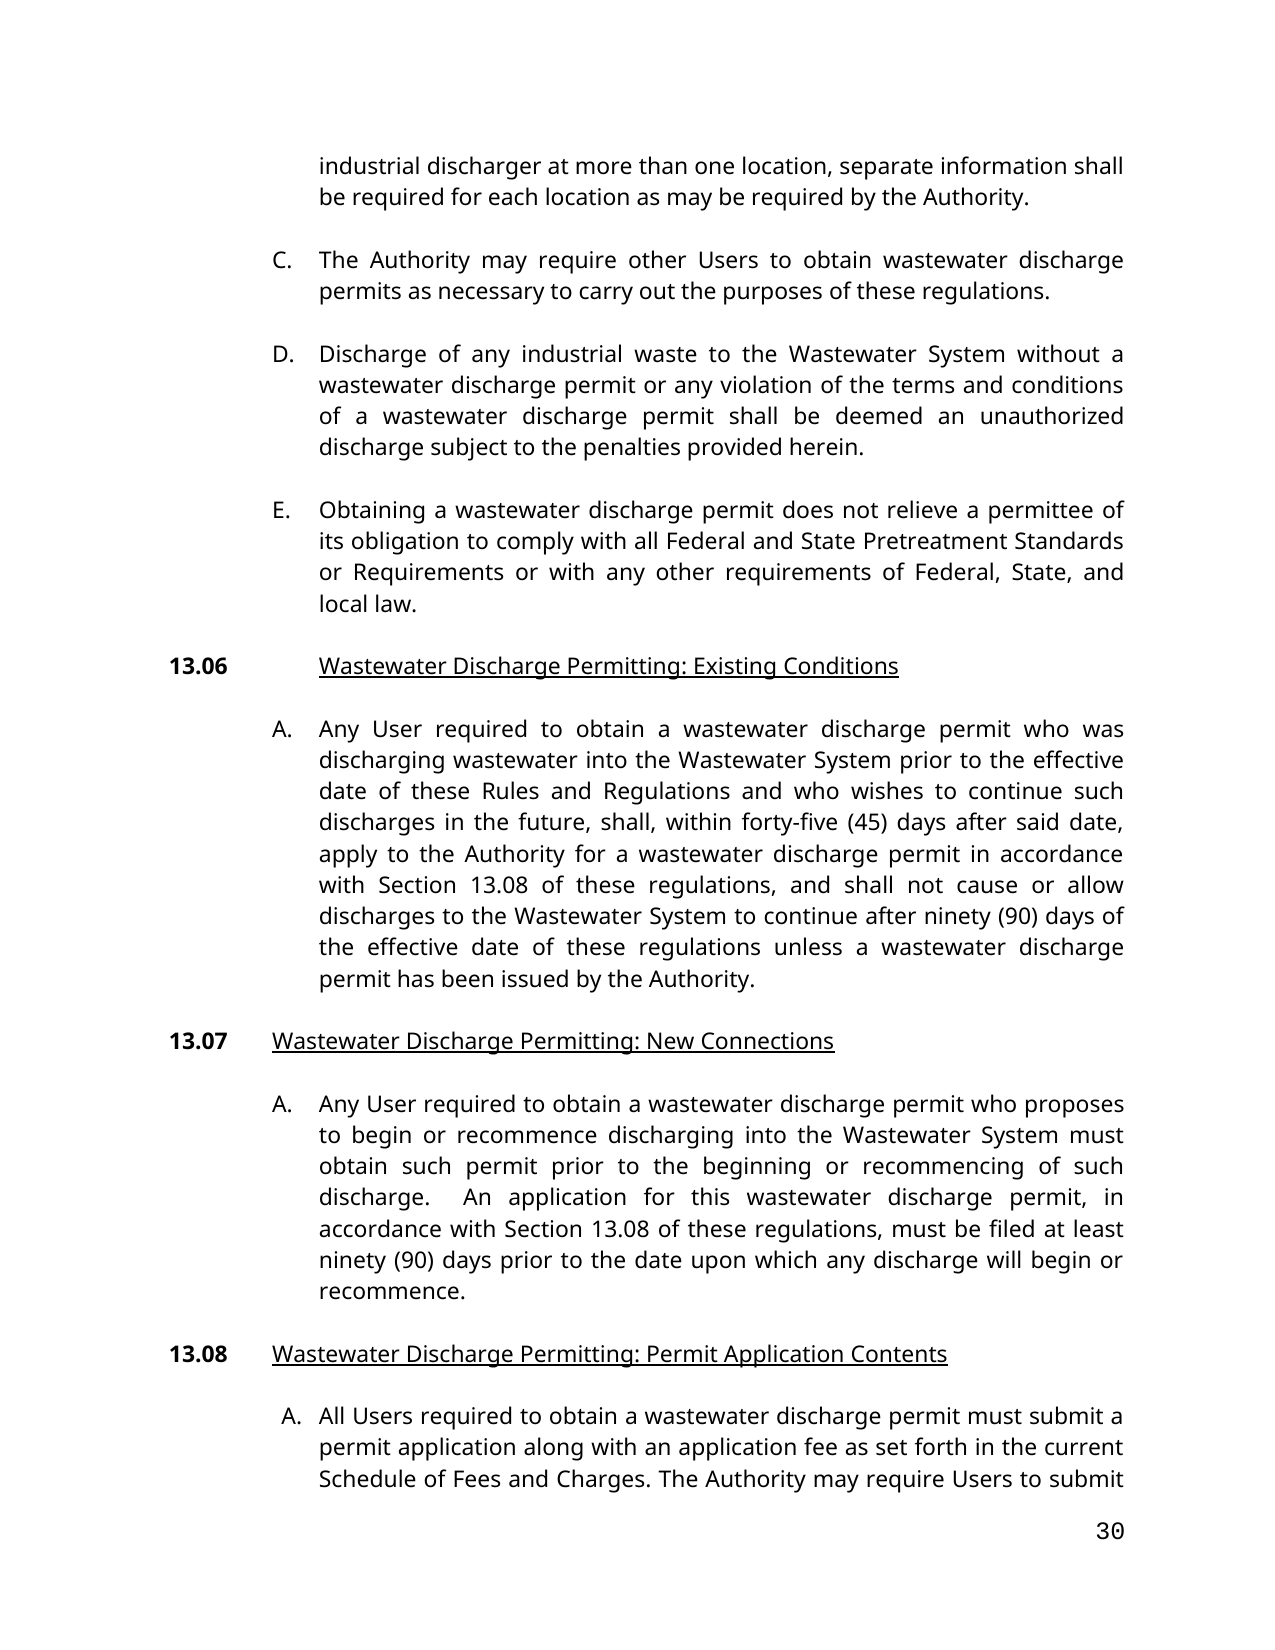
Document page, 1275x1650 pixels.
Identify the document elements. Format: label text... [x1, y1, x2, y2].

list Any User required to obtain a wastewater discharge permit who proposes to begin or recommence discharging into the Wastewater System must obtain such permit prior to the beginning or recommencing of such discharge. An application for this wastewater discharge permit, in accordance with Section 13.08 of these regulations, must be filed at least ninety (90) days prior to the date upon which any discharge will begin or recommence. [272, 1087, 1125, 1306]
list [272, 150, 1125, 212]
list Obtaining a wastewater discharge permit does not relieve a permittee of its obligation to comply with all Federal and State Pretreatment Standards or Requirements or with any other requirements of Federal, State, and local law. [272, 494, 1125, 619]
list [281, 1400, 1125, 1494]
list Discharge of any industrial waste to the Wastewater System without a wastewater discharge permit or any violation of the terms and conditions of a wastewater discharge permit shall be deemed an unauthorized discharge subject to the penalties provided herein. [272, 337, 1125, 462]
list Wastewater Discharge Permitting: Existing Conditions [169, 650, 1125, 681]
text 13.08 Wastewater Discharge Permitting: Permit Application Contents [169, 1337, 1125, 1369]
text 13.07 Wastewater Discharge Permitting: New Connections [169, 1025, 1125, 1056]
list Any User required to obtain a wastewater discharge permit who was discharging wastewater into the Wastewater System prior to the effective date of these Rules and Regulations and who wishes to continue such discharges in the future, shall, within forty-five (45) days after said date, apply to the Authority for a wastewater discharge permit in accordance with Section 13.08 of these regulations, and shall not cause or allow discharges to the Wastewater System to continue after ninety (90) days of the effective date of these regulations unless a wastewater discharge permit has been issued by the Authority. [272, 712, 1125, 994]
list The Authority may require other Users to obtain wastewater discharge permits as necessary to carry out the purposes of these regulations. [272, 244, 1125, 306]
